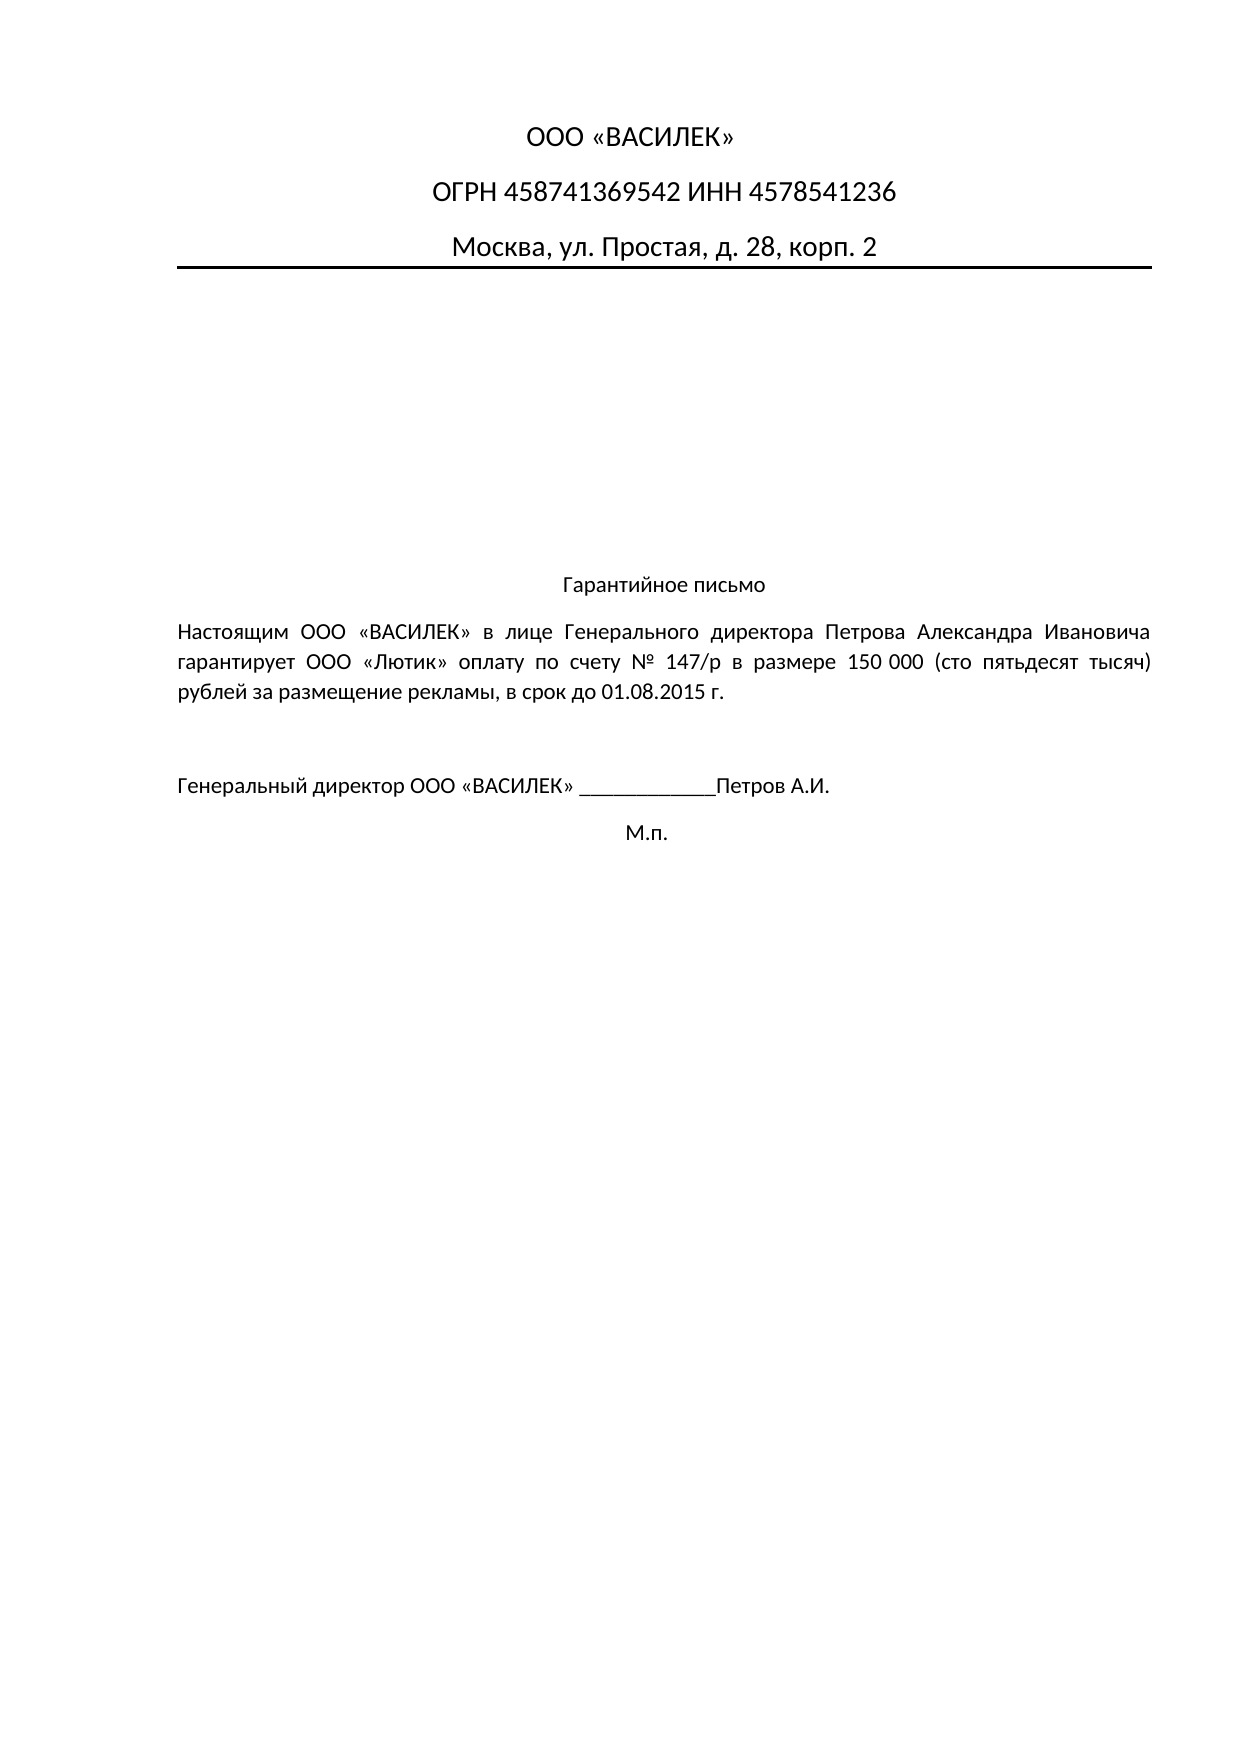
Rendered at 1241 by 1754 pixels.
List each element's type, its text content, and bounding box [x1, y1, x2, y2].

text ООО «ВАСИЛЕК» [177, 118, 1152, 154]
text М.п. [177, 818, 1152, 846]
text Москва, ул. Простая, д. 28, корп. 2 [177, 228, 1152, 266]
text Настоящим ООО «ВАСИЛЕК» в лице Генерального директора Петрова Александра Ивановича гарантирует ООО «Лютик» оплату по счету № 147/р в размере 150 000 (сто пятьдесят тысяч) рублей за размещение рекламы, в срок до 01.08.2015 г. [177, 617, 1152, 705]
text Гарантийное письмо [177, 570, 1152, 598]
text Генеральный директор ООО «ВАСИЛЕК» ____________Петров А.И. [177, 771, 1152, 799]
text ОГРН 458741369542 ИНН 4578541236 [177, 173, 1152, 209]
